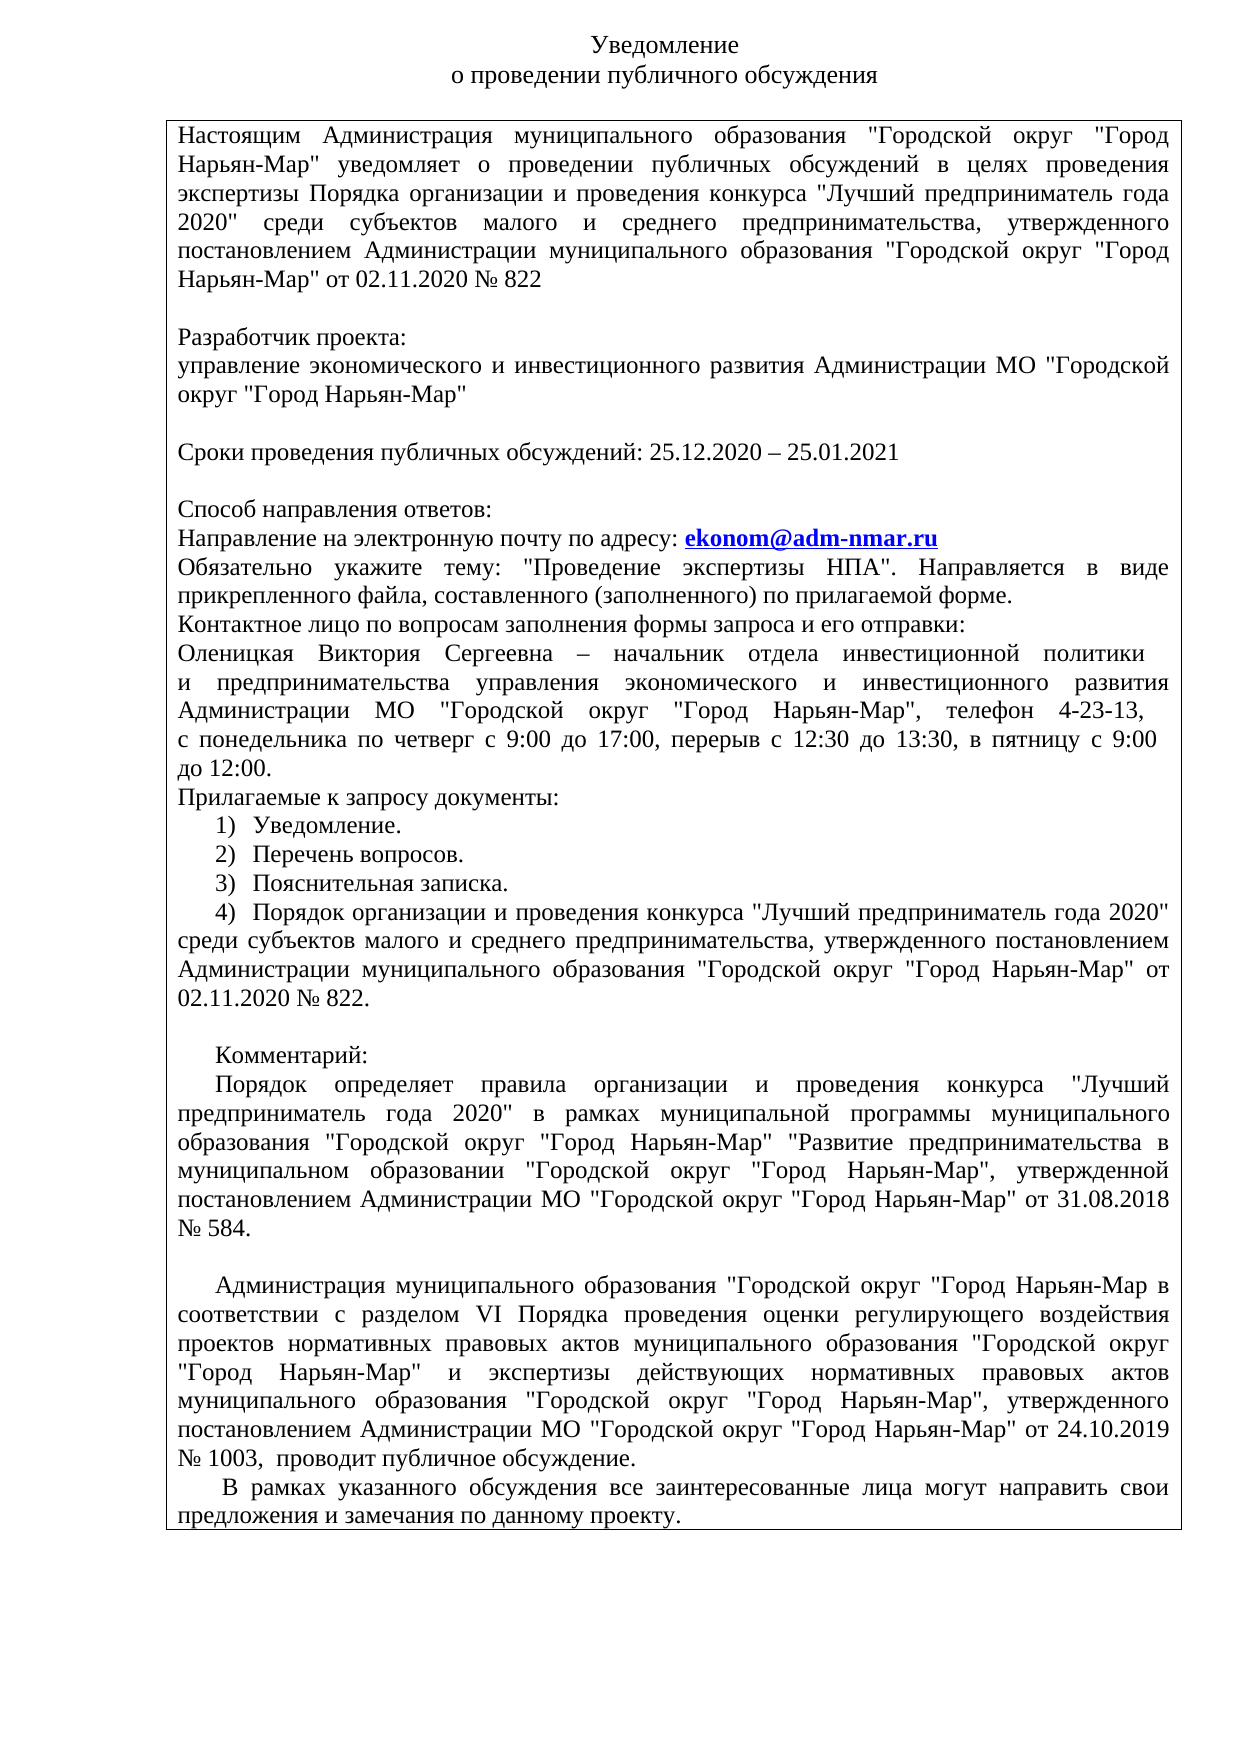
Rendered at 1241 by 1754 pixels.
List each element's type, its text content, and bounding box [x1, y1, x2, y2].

table_header Настоящим Администрация муниципального образования "Городской округ "Город Нарьян-Мар" уведомляет о проведении публичных обсуждений в целях проведения экспертизы Порядка организации и проведения конкурса "Лучший предприниматель года 2020" среди субъектов малого и среднего предпринимательства, утвержденного постановлением Администрации муниципального образования "Городской округ "Город Нарьян-Мар" от 02.11.2020 № 822 Разработчик проекта: управление экономического и инвестиционного развития Администрации МО "Городской округ "Город Нарьян-Мар" Сроки проведения публичных обсуждений: 25.12.2020 – 25.01.2021 Способ направления ответов: Направление на электронную почту по адресу: ekonom@adm-nmar.ru Обязательно укажите тему: "Проведение экспертизы НПА". Направляется в виде прикрепленного файла, составленного (заполненного) по прилагаемой форме. Контактное лицо по вопросам заполнения формы запроса и его отправки: Оленицкая Виктория Сергеевна – начальник отдела инвестиционной политики и предпринимательства управления экономического и инвестиционного развития Администрации МО "Городской округ "Город Нарьян-Мар", телефон 4-23-13, с понедельника по четверг с 9:00 до 17:00, перерыв с 12:30 до 13:30, в пятницу с 9:00 до 12:00. Прилагаемые к запросу документы: Уведомление. Перечень вопросов. Пояснительная записка. Порядок организации и проведения конкурса "Лучший предприниматель года 2020" среди субъектов малого и среднего предпринимательства, утвержденного постановлением Администрации муниципального образования "Городской округ "Город Нарьян-Мар" от 02.11.2020 № 822. Комментарий: Порядок определяет правила организации и проведения конкурса "Лучший предприниматель года 2020" в рамках муниципальной программы муниципального образования "Городской округ "Город Нарьян-Мар" "Развитие предпринимательства в муниципальном образовании "Городской округ "Город Нарьян-Мар", утвержденной постановлением Администрации МО "Городской округ "Город Нарьян-Мар" от 31.08.2018 № 584. Администрация муниципального образования "Городской округ "Город Нарьян-Мар в соответствии с разделом VI Порядка проведения оценки регулирующего воздействия проектов нормативных правовых актов муниципального образования "Городской округ "Город Нарьян-Мар" и экспертизы действующих нормативных правовых актов муниципального образования "Городской округ "Город Нарьян-Мар", утвержденного постановлением Администрации МО "Городской округ "Город Нарьян-Мар" от 24.10.2019 № 1003, проводит публичное обсуждение. В рамках указанного обсуждения все заинтересованные лица могут направить свои предложения и замечания по данному проекту. [167, 121, 1181, 1529]
text о проведении публичного обсуждения [177, 59, 1152, 89]
text Уведомление [177, 29, 1152, 59]
